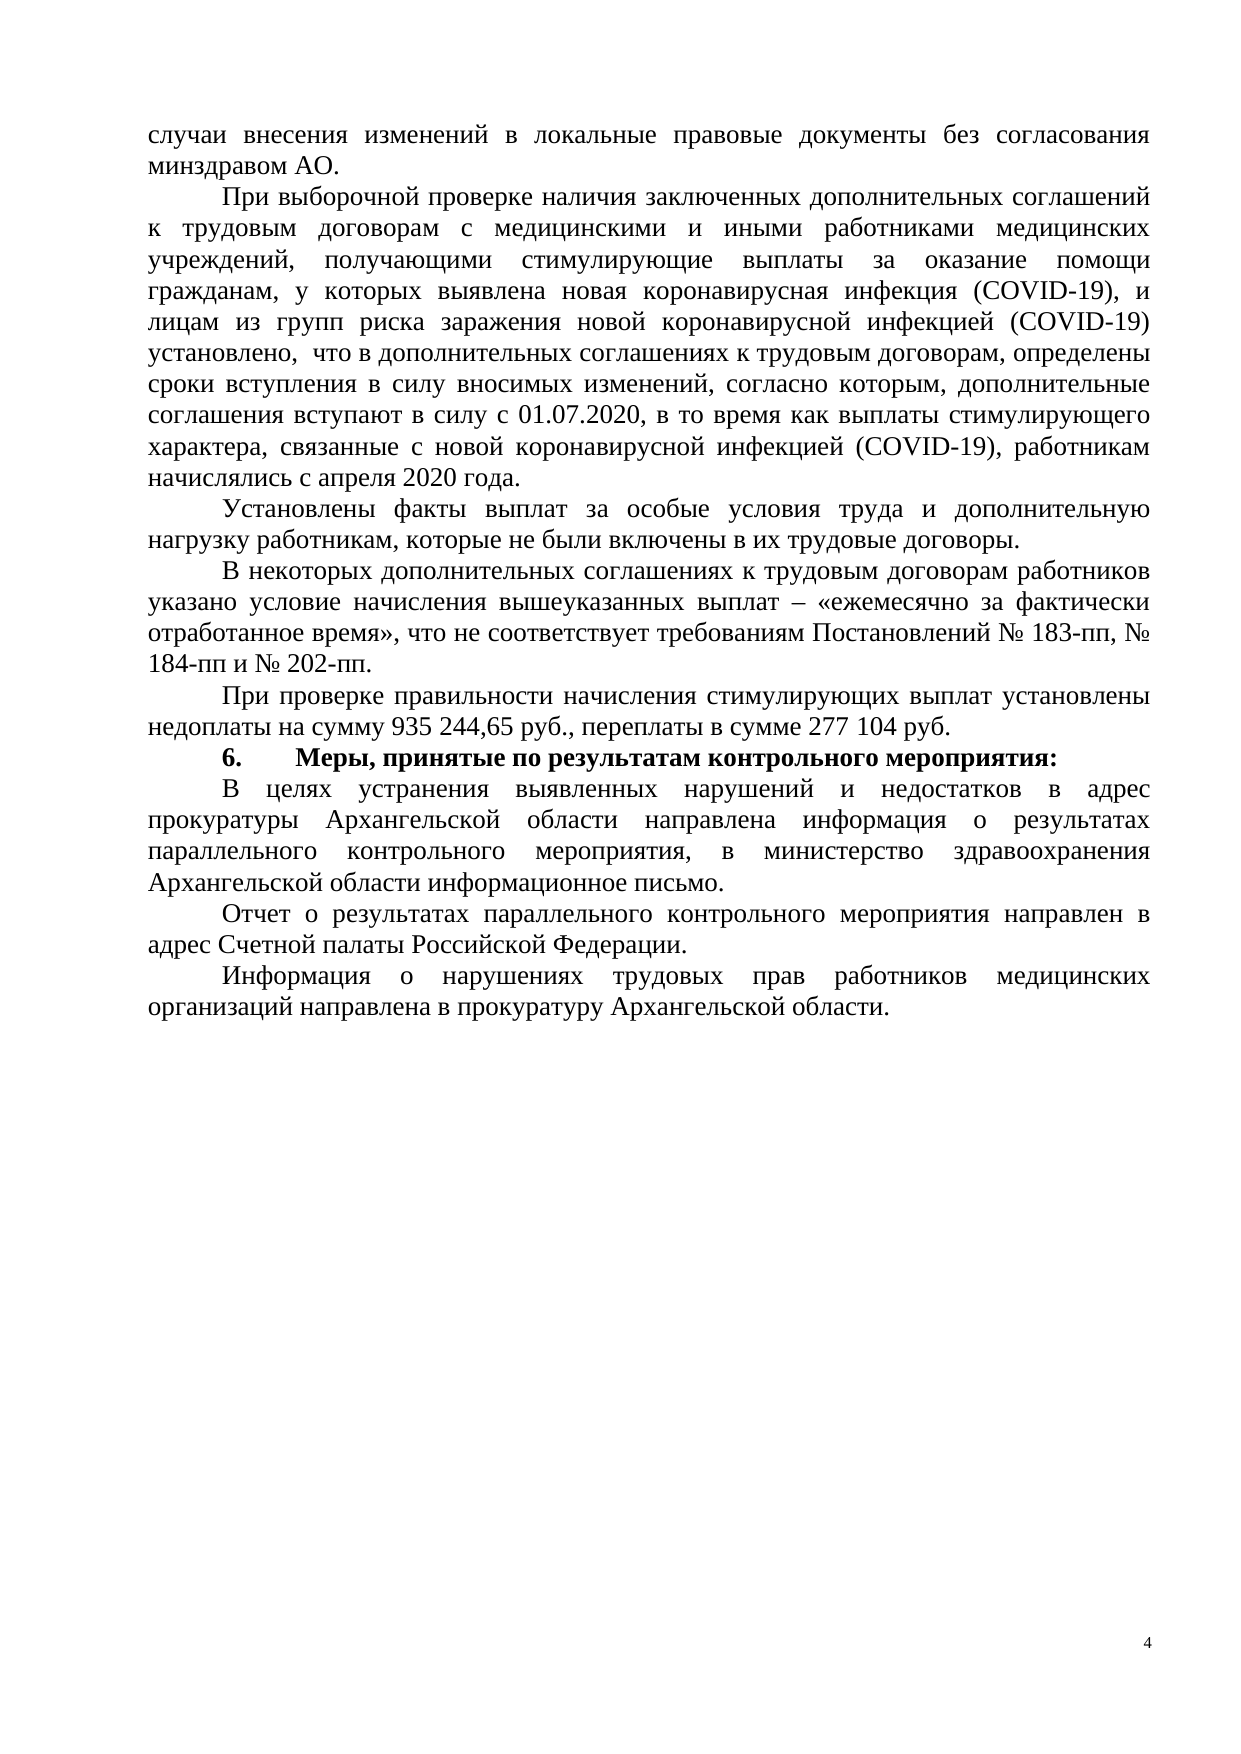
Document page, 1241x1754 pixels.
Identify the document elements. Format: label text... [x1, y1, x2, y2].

text При проверке правильности начисления стимулирующих выплат установлены недоплаты на сумму 935 244,65 руб., переплаты в сумме 277 104 руб. [148, 679, 1152, 741]
text Установлены факты выплат за особые условия труда и дополнительную нагрузку работникам, которые не были включены в их трудовые договоры. [148, 492, 1152, 554]
text В целях устранения выявленных нарушений и недостатков в адрес прокуратуры Архангельской области направлена информация о результатах параллельного контрольного мероприятия, в министерство здравоохранения Архангельской области информационное письмо. [148, 772, 1152, 897]
text Отчет о результатах параллельного контрольного мероприятия направлен в адрес Счетной палаты Российской Федерации. [148, 897, 1152, 959]
list Меры, принятые по результатам контрольного мероприятия: [148, 741, 1152, 772]
text В некоторых дополнительных соглашениях к трудовым договорам работников указано условие начисления вышеуказанных выплат – «ежемесячно за фактически отработанное время», что не соответствует требованиям Постановлений № 183-пп, № 184-пп и № 202-пп. [148, 554, 1152, 679]
text Информация о нарушениях трудовых прав работников медицинских организаций направлена в прокуратуру Архангельской области. [148, 959, 1152, 1021]
text При выборочной проверке наличия заключенных дополнительных соглашений к трудовым договорам с медицинскими и иными работниками медицинских учреждений, получающими стимулирующие выплаты за оказание помощи гражданам, у которых выявлена новая коронавирусная инфекция (COVID-19), и лицам из групп риска заражения новой коронавирусной инфекцией (COVID-19) установлено, что в дополнительных соглашениях к трудовым договорам, определены сроки вступления в силу вносимых изменений, согласно которым, дополнительные соглашения вступают в силу с 01.07.2020, в то время как выплаты стимулирующего характера, связанные с новой коронавирусной инфекцией (COVID-19), работникам начислялись с апреля 2020 года. [148, 180, 1152, 492]
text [148, 118, 1152, 180]
